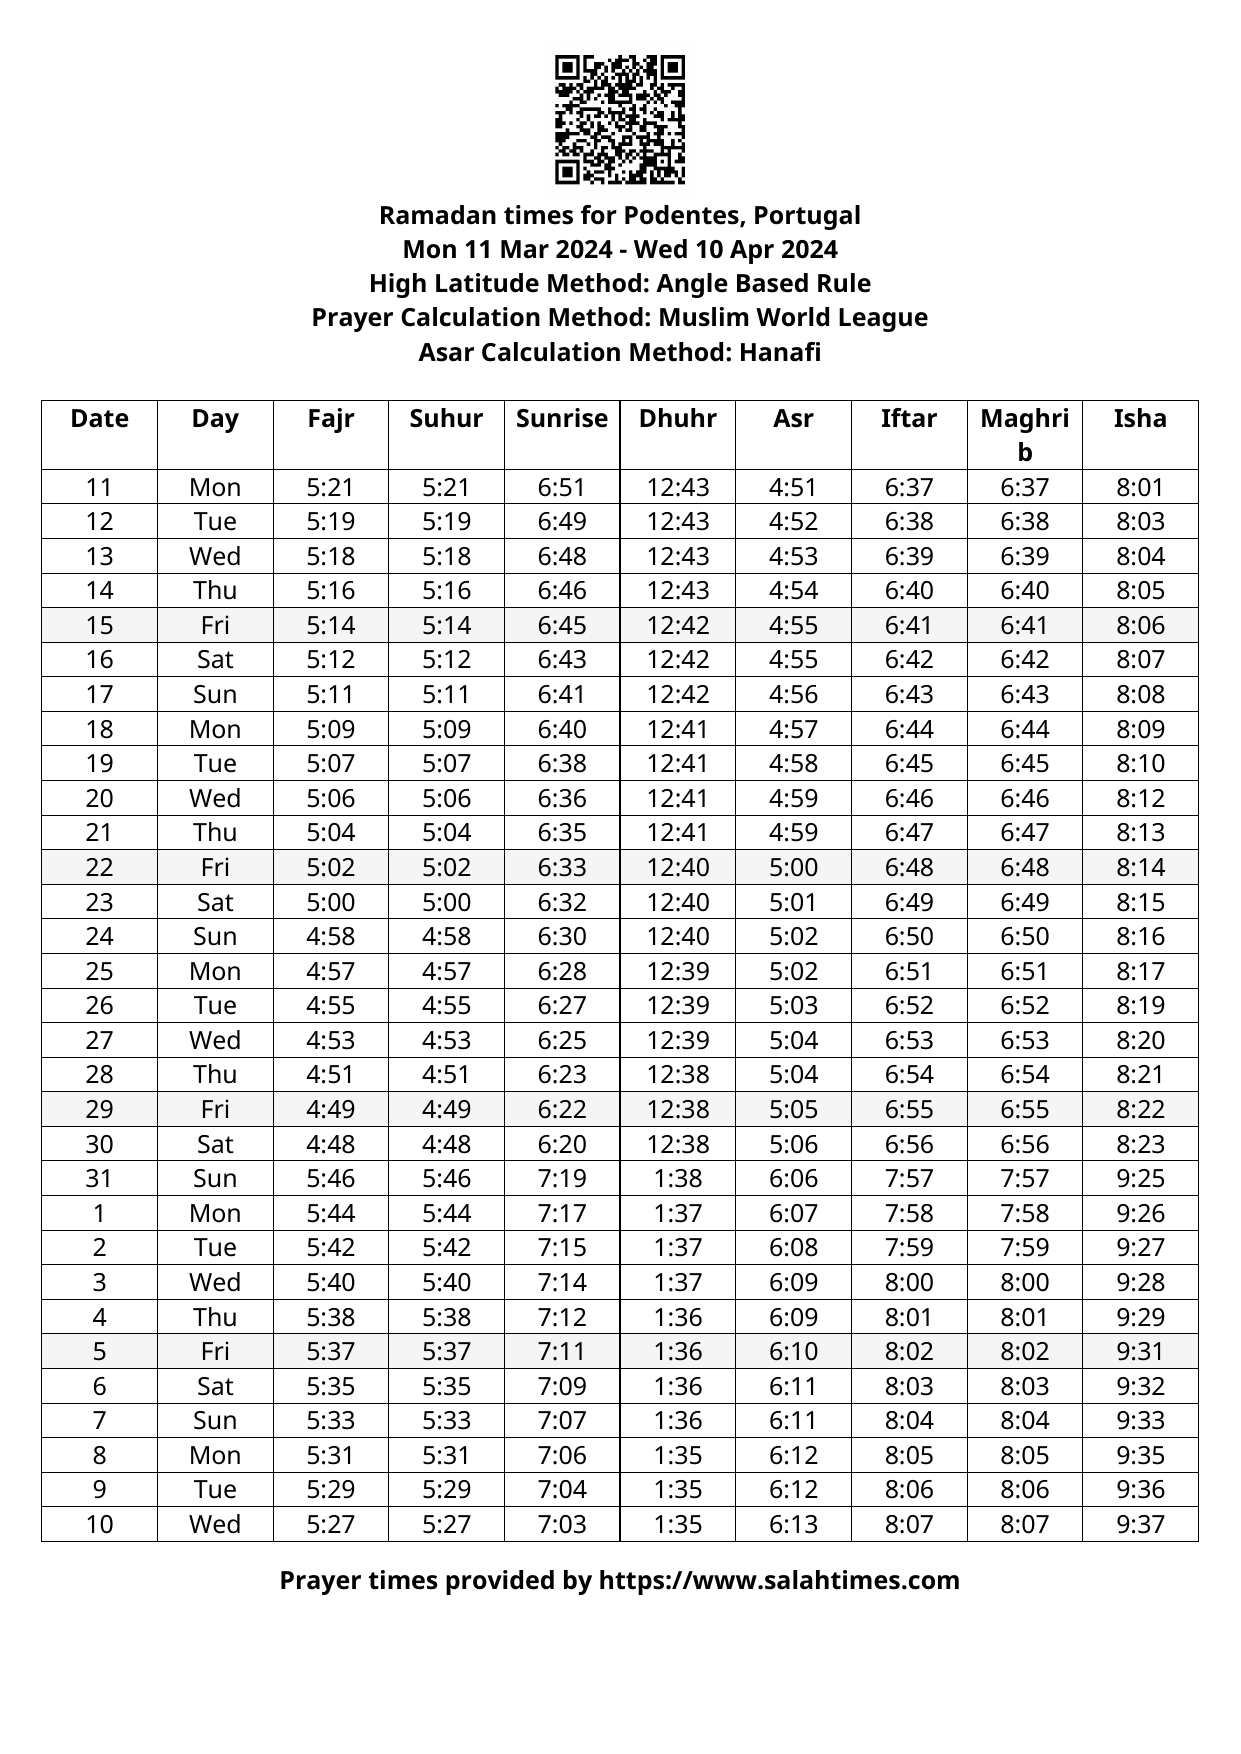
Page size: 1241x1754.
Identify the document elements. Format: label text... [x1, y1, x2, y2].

table_cell 5:06 [389, 781, 504, 814]
table_cell 8:12 [1083, 781, 1198, 814]
picture [542, 41, 699, 198]
table_cell 4:48 [389, 1127, 504, 1160]
table_cell 5:03 [736, 989, 851, 1022]
table_cell 6:35 [505, 816, 619, 849]
table_cell 4:57 [274, 954, 388, 987]
table_cell 6:46 [852, 781, 967, 814]
table_cell 6:39 [968, 539, 1082, 572]
table_cell 6:50 [852, 919, 967, 953]
table_cell 12:39 [621, 989, 735, 1022]
table_cell Tue [158, 1231, 273, 1264]
table_cell 5:44 [389, 1196, 504, 1229]
table_cell Thu [158, 816, 273, 849]
table_cell 1:36 [621, 1369, 735, 1402]
table_cell 8:05 [968, 1438, 1082, 1472]
table_cell 7:59 [852, 1231, 967, 1264]
table_cell 13 [42, 539, 157, 572]
table_cell 6:49 [505, 504, 619, 538]
table_cell 6:43 [968, 677, 1082, 711]
table_cell 8:03 [968, 1369, 1082, 1402]
table_cell Fri [158, 608, 273, 642]
table_cell 6:45 [968, 746, 1082, 780]
table_cell 9:35 [1083, 1438, 1198, 1472]
table_cell 12:38 [621, 1127, 735, 1160]
table_cell 5:35 [389, 1369, 504, 1402]
table_cell 6:48 [968, 850, 1082, 884]
table_cell 6:56 [852, 1127, 967, 1160]
table_cell Mon [158, 712, 273, 745]
table_cell 5:09 [274, 712, 388, 745]
table_cell 8:16 [1083, 919, 1198, 953]
table_cell 6:55 [968, 1092, 1082, 1126]
table_cell 6:48 [852, 850, 967, 884]
table_cell 9:32 [1083, 1369, 1198, 1402]
table_cell 6:49 [852, 885, 967, 918]
table_cell 15 [42, 608, 157, 642]
table_cell 11 [42, 470, 157, 503]
table_cell 4:52 [736, 504, 851, 538]
table_cell 6:12 [736, 1473, 851, 1506]
table_cell 12:40 [621, 850, 735, 884]
table_cell Tue [158, 1473, 273, 1506]
table_cell 4:55 [389, 989, 504, 1022]
table_cell 5:09 [389, 712, 504, 745]
table_cell 6:51 [852, 954, 967, 987]
text High Latitude Method: Angle Based Rule [42, 266, 1198, 300]
table_cell 6:25 [505, 1023, 619, 1057]
table_cell 6:43 [505, 643, 619, 676]
table_cell Mon [158, 470, 273, 503]
table_cell 6:51 [968, 954, 1082, 987]
table_cell 8:06 [852, 1473, 967, 1506]
table_cell Fri [158, 1092, 273, 1126]
table_cell Wed [158, 781, 273, 814]
table_cell 31 [42, 1161, 157, 1195]
table_cell 6:07 [736, 1196, 851, 1229]
table_cell 6:37 [968, 470, 1082, 503]
table_cell 5:14 [389, 608, 504, 642]
table_cell Sun [158, 919, 273, 953]
table_cell 5:31 [274, 1438, 388, 1472]
text Asar Calculation Method: Hanafi [42, 334, 1198, 368]
table_cell 6:09 [736, 1300, 851, 1333]
table_cell Sat [158, 885, 273, 918]
table_cell Thu [158, 1300, 273, 1333]
table_cell 7:58 [852, 1196, 967, 1229]
table_cell Wed [158, 539, 273, 572]
table_cell 5:11 [274, 677, 388, 711]
table_cell 12:42 [621, 608, 735, 642]
table_cell 5:38 [274, 1300, 388, 1333]
table_cell 5:27 [389, 1507, 504, 1541]
table_cell 5:19 [274, 504, 388, 538]
table_cell Sat [158, 1369, 273, 1402]
table_cell 5:35 [274, 1369, 388, 1402]
table_cell 4:59 [736, 781, 851, 814]
table_cell 8:06 [1083, 608, 1198, 642]
table_cell 5:37 [389, 1334, 504, 1368]
table_cell 5:00 [389, 885, 504, 918]
table_cell 7:58 [968, 1196, 1082, 1229]
table_cell 6:06 [736, 1161, 851, 1195]
table_cell Wed [158, 1265, 273, 1299]
table_cell 12:39 [621, 954, 735, 987]
table_cell 4:48 [274, 1127, 388, 1160]
table_cell 4:59 [736, 816, 851, 849]
table_cell 8:05 [1083, 574, 1198, 607]
table_cell 6:41 [505, 677, 619, 711]
table_cell 12:43 [621, 470, 735, 503]
table_cell 18 [42, 712, 157, 745]
table_cell Sat [158, 1127, 273, 1160]
table_cell 5:06 [274, 781, 388, 814]
table_cell 8:10 [1083, 746, 1198, 780]
table_header Dhuhr [621, 401, 735, 469]
table_cell 6:44 [852, 712, 967, 745]
table_cell 5:46 [274, 1161, 388, 1195]
table_cell 9:37 [1083, 1507, 1198, 1541]
table_cell 6:32 [505, 885, 619, 918]
table_cell 6:47 [968, 816, 1082, 849]
table_header Asr [736, 401, 851, 469]
table_cell 7:07 [505, 1404, 619, 1437]
table_cell 6 [42, 1369, 157, 1402]
table_cell 17 [42, 677, 157, 711]
table_header Isha [1083, 401, 1198, 469]
table_cell 6:38 [505, 746, 619, 780]
table_cell 30 [42, 1127, 157, 1160]
table_cell 9:33 [1083, 1404, 1198, 1437]
table_cell 8:04 [1083, 539, 1198, 572]
table_cell Fri [158, 850, 273, 884]
table_cell 6:41 [968, 608, 1082, 642]
table_cell 8:13 [1083, 816, 1198, 849]
table_cell 14 [42, 574, 157, 607]
table_cell Sun [158, 677, 273, 711]
table_cell 12:40 [621, 885, 735, 918]
table_cell 6:46 [968, 781, 1082, 814]
table_cell 5:04 [274, 816, 388, 849]
table_cell 5:33 [274, 1404, 388, 1437]
table_cell 12:42 [621, 643, 735, 676]
table_cell 6:40 [968, 574, 1082, 607]
table_cell 7:03 [505, 1507, 619, 1541]
table_cell 6:36 [505, 781, 619, 814]
table_cell 4:53 [274, 1023, 388, 1057]
table_cell 5:12 [389, 643, 504, 676]
text Prayer times provided by https://www.salahtimes.com [42, 1563, 1198, 1597]
table_cell 5:44 [274, 1196, 388, 1229]
table_cell 5:16 [389, 574, 504, 607]
table_cell 5:07 [389, 746, 504, 780]
table_cell 8:07 [968, 1507, 1082, 1541]
table_cell Sat [158, 643, 273, 676]
table_cell 5:40 [274, 1265, 388, 1299]
table_header Iftar [852, 401, 967, 469]
table_cell 6:46 [505, 574, 619, 607]
table_cell 5:01 [736, 885, 851, 918]
table_cell 1:35 [621, 1438, 735, 1472]
table_cell 8:01 [968, 1300, 1082, 1333]
table_cell 5:04 [736, 1058, 851, 1091]
table_cell 4:49 [389, 1092, 504, 1126]
table_cell 9:31 [1083, 1334, 1198, 1368]
table_cell 6:11 [736, 1404, 851, 1437]
table_cell 5:11 [389, 677, 504, 711]
table_cell 8:04 [852, 1404, 967, 1437]
table_cell 22 [42, 850, 157, 884]
table_cell 6:52 [968, 989, 1082, 1022]
table_cell 5:16 [274, 574, 388, 607]
table_cell 1:36 [621, 1404, 735, 1437]
table_cell 4:57 [389, 954, 504, 987]
table_cell 5:42 [389, 1231, 504, 1264]
table_cell 5:31 [389, 1438, 504, 1472]
table_cell 9:26 [1083, 1196, 1198, 1229]
table_cell 4:55 [274, 989, 388, 1022]
table_cell Tue [158, 989, 273, 1022]
table_cell 6:37 [852, 470, 967, 503]
table_cell 9:27 [1083, 1231, 1198, 1264]
table_cell 5:04 [736, 1023, 851, 1057]
table_cell 6:48 [505, 539, 619, 572]
table_cell 12:43 [621, 504, 735, 538]
table_cell 5:46 [389, 1161, 504, 1195]
table_cell 12:38 [621, 1058, 735, 1091]
table_cell Sun [158, 1161, 273, 1195]
table_cell Wed [158, 1023, 273, 1057]
table_cell 5:27 [274, 1507, 388, 1541]
table_cell 5:00 [736, 850, 851, 884]
table_cell 8:01 [1083, 470, 1198, 503]
table_cell 12:41 [621, 816, 735, 849]
table_cell 12:43 [621, 539, 735, 572]
table_cell 12 [42, 504, 157, 538]
table_cell 6:45 [505, 608, 619, 642]
table_cell 8:02 [852, 1334, 967, 1368]
table_cell 6:43 [852, 677, 967, 711]
table_cell Sun [158, 1404, 273, 1437]
table_cell 1 [42, 1196, 157, 1229]
table_cell 9:25 [1083, 1161, 1198, 1195]
table_cell 12:40 [621, 919, 735, 953]
table_cell 27 [42, 1023, 157, 1057]
table_cell 7:17 [505, 1196, 619, 1229]
table_cell 8:03 [1083, 504, 1198, 538]
table_cell 5:21 [389, 470, 504, 503]
table_cell 6:40 [852, 574, 967, 607]
table_cell 6:51 [505, 470, 619, 503]
table_cell 6:40 [505, 712, 619, 745]
table_cell 9:36 [1083, 1473, 1198, 1506]
table_cell 6:38 [852, 504, 967, 538]
table_cell 16 [42, 643, 157, 676]
table_cell 7 [42, 1404, 157, 1437]
table_cell 12:39 [621, 1023, 735, 1057]
table_cell Thu [158, 574, 273, 607]
table_cell Mon [158, 1438, 273, 1472]
table_cell 6:55 [852, 1092, 967, 1126]
table_cell 7:14 [505, 1265, 619, 1299]
table_cell 7:11 [505, 1334, 619, 1368]
table_cell 24 [42, 919, 157, 953]
table_header Day [158, 401, 273, 469]
table_cell 8:05 [852, 1438, 967, 1472]
table_cell 2 [42, 1231, 157, 1264]
table_cell 6:54 [852, 1058, 967, 1091]
table_cell 8:07 [852, 1507, 967, 1541]
table_cell 6:50 [968, 919, 1082, 953]
table_cell 4:53 [389, 1023, 504, 1057]
table_cell 6:12 [736, 1438, 851, 1472]
table_cell 4 [42, 1300, 157, 1333]
table_cell 1:37 [621, 1196, 735, 1229]
table_cell 4:55 [736, 643, 851, 676]
table_cell 1:36 [621, 1300, 735, 1333]
table_cell 5:19 [389, 504, 504, 538]
table_cell 7:59 [968, 1231, 1082, 1264]
table_cell 3 [42, 1265, 157, 1299]
table_cell 4:58 [389, 919, 504, 953]
table_cell 1:37 [621, 1265, 735, 1299]
table_cell 6:45 [852, 746, 967, 780]
table_cell 20 [42, 781, 157, 814]
table_cell 7:19 [505, 1161, 619, 1195]
table_cell Mon [158, 954, 273, 987]
table_cell 8:01 [852, 1300, 967, 1333]
table_cell 7:04 [505, 1473, 619, 1506]
table_cell 12:43 [621, 574, 735, 607]
table_cell 26 [42, 989, 157, 1022]
table_cell 6:10 [736, 1334, 851, 1368]
table_cell 8:22 [1083, 1092, 1198, 1126]
table_cell 6:52 [852, 989, 967, 1022]
table_cell 6:08 [736, 1231, 851, 1264]
table_cell 1:35 [621, 1473, 735, 1506]
table_cell 7:57 [968, 1161, 1082, 1195]
table_cell 6:09 [736, 1265, 851, 1299]
table_cell Tue [158, 504, 273, 538]
table_cell 5 [42, 1334, 157, 1368]
table_header Sunrise [505, 401, 619, 469]
table_cell 7:12 [505, 1300, 619, 1333]
table_cell 5:05 [736, 1092, 851, 1126]
table_cell 6:20 [505, 1127, 619, 1160]
table_cell 5:38 [389, 1300, 504, 1333]
table_cell 7:15 [505, 1231, 619, 1264]
table_cell 5:18 [274, 539, 388, 572]
table_cell 6:22 [505, 1092, 619, 1126]
table_cell 9:29 [1083, 1300, 1198, 1333]
table_cell 5:02 [736, 954, 851, 987]
table_cell Fri [158, 1334, 273, 1368]
table_cell 5:40 [389, 1265, 504, 1299]
table_cell 29 [42, 1092, 157, 1126]
table_cell 8:00 [852, 1265, 967, 1299]
table_cell 6:49 [968, 885, 1082, 918]
table_cell 6:11 [736, 1369, 851, 1402]
table_cell 8:19 [1083, 989, 1198, 1022]
table_cell 5:18 [389, 539, 504, 572]
table_cell 10 [42, 1507, 157, 1541]
table_cell 8 [42, 1438, 157, 1472]
table_cell 1:35 [621, 1507, 735, 1541]
table_cell 6:54 [968, 1058, 1082, 1091]
table_cell 8:08 [1083, 677, 1198, 711]
table_cell 9:28 [1083, 1265, 1198, 1299]
table_cell 12:41 [621, 781, 735, 814]
table_cell 5:29 [389, 1473, 504, 1506]
table_cell 6:27 [505, 989, 619, 1022]
table_cell 6:39 [852, 539, 967, 572]
table_cell 8:03 [852, 1369, 967, 1402]
table_cell 4:57 [736, 712, 851, 745]
table_cell 8:21 [1083, 1058, 1198, 1091]
table_cell 8:14 [1083, 850, 1198, 884]
table_cell 6:42 [852, 643, 967, 676]
table_cell 6:53 [968, 1023, 1082, 1057]
table_cell 8:20 [1083, 1023, 1198, 1057]
table_cell 6:13 [736, 1507, 851, 1541]
table_cell 1:36 [621, 1334, 735, 1368]
table_cell 12:38 [621, 1092, 735, 1126]
table_cell 8:09 [1083, 712, 1198, 745]
table_cell 4:51 [389, 1058, 504, 1091]
table_cell 5:33 [389, 1404, 504, 1437]
table_cell 8:06 [968, 1473, 1082, 1506]
table_cell 8:00 [968, 1265, 1082, 1299]
table_cell 6:42 [968, 643, 1082, 676]
table_cell 6:53 [852, 1023, 967, 1057]
table_cell 5:04 [389, 816, 504, 849]
table_cell 5:14 [274, 608, 388, 642]
text Mon 11 Mar 2024 - Wed 10 Apr 2024 [42, 232, 1198, 266]
table_cell 7:09 [505, 1369, 619, 1402]
table_cell 12:41 [621, 712, 735, 745]
table_cell 9 [42, 1473, 157, 1506]
table_cell 5:29 [274, 1473, 388, 1506]
table_cell 6:28 [505, 954, 619, 987]
table_cell 8:07 [1083, 643, 1198, 676]
table_cell 5:02 [274, 850, 388, 884]
table_cell 4:54 [736, 574, 851, 607]
text Ramadan times for Podentes, Portugal [42, 198, 1198, 232]
table_cell 5:00 [274, 885, 388, 918]
table_cell 6:44 [968, 712, 1082, 745]
table_cell Mon [158, 1196, 273, 1229]
table_cell Tue [158, 746, 273, 780]
table_cell 4:51 [274, 1058, 388, 1091]
table_cell 23 [42, 885, 157, 918]
table_cell 6:23 [505, 1058, 619, 1091]
table_cell 5:02 [389, 850, 504, 884]
table_cell 12:42 [621, 677, 735, 711]
table_cell 4:51 [736, 470, 851, 503]
table_cell 5:12 [274, 643, 388, 676]
table_cell 6:56 [968, 1127, 1082, 1160]
table_cell 4:55 [736, 608, 851, 642]
table_cell 1:38 [621, 1161, 735, 1195]
table_cell 28 [42, 1058, 157, 1091]
table_header Date [42, 401, 157, 469]
table_cell 7:57 [852, 1161, 967, 1195]
table_cell 8:04 [968, 1404, 1082, 1437]
table_cell 8:17 [1083, 954, 1198, 987]
table_cell 25 [42, 954, 157, 987]
text Prayer Calculation Method: Muslim World League [42, 300, 1198, 334]
table_cell 21 [42, 816, 157, 849]
table_cell 6:30 [505, 919, 619, 953]
table_cell 4:53 [736, 539, 851, 572]
table_header Fajr [274, 401, 388, 469]
table_cell 4:58 [274, 919, 388, 953]
table_cell 5:07 [274, 746, 388, 780]
table_cell 5:06 [736, 1127, 851, 1160]
table_cell 6:41 [852, 608, 967, 642]
table_cell 6:47 [852, 816, 967, 849]
table_cell 12:41 [621, 746, 735, 780]
table_header Suhur [389, 401, 504, 469]
table_cell 6:33 [505, 850, 619, 884]
table_cell 5:42 [274, 1231, 388, 1264]
table_cell 7:06 [505, 1438, 619, 1472]
table_header Maghrib [968, 401, 1082, 469]
table_cell 8:15 [1083, 885, 1198, 918]
table_cell 19 [42, 746, 157, 780]
table_cell 4:56 [736, 677, 851, 711]
table_cell 8:23 [1083, 1127, 1198, 1160]
table_cell 1:37 [621, 1231, 735, 1264]
table_cell 5:37 [274, 1334, 388, 1368]
table_cell 5:21 [274, 470, 388, 503]
table_cell 6:38 [968, 504, 1082, 538]
table_cell 5:02 [736, 919, 851, 953]
table_cell 8:02 [968, 1334, 1082, 1368]
table_cell Thu [158, 1058, 273, 1091]
table_cell 4:58 [736, 746, 851, 780]
table_cell Wed [158, 1507, 273, 1541]
table_cell 4:49 [274, 1092, 388, 1126]
